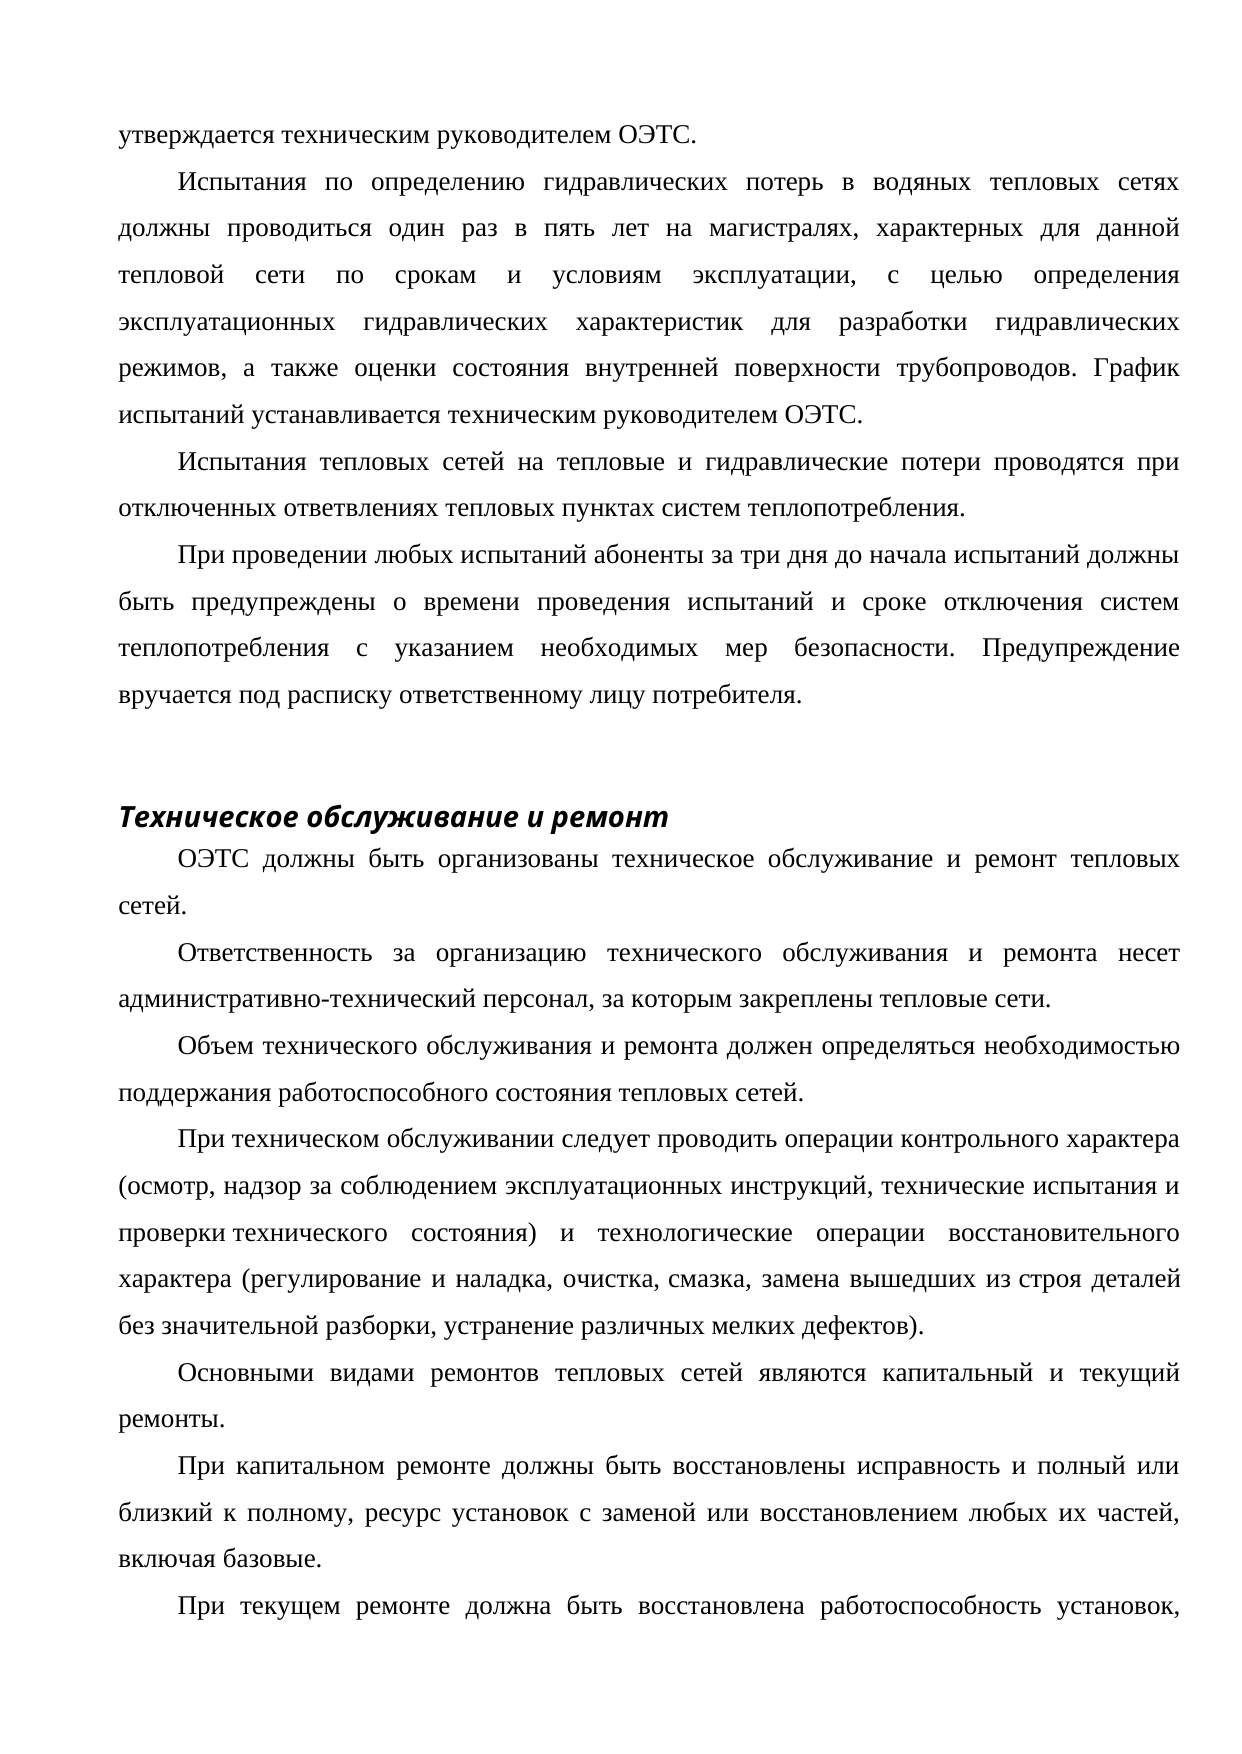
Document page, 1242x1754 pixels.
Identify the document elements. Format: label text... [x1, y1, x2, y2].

text Испытания тепловых сетей на тепловые и гидравлические потери проводятся при отключенных ответвлениях тепловых пунктах систем теплопотребления. [118, 445, 1181, 523]
text При техническом обслуживании следует проводить операции контрольного характера (осмотр, надзор за соблюдением эксплуатационных инструкций, технические испытания и проверки технического состояния) и технологические операции восстановительного характера (регулирование и наладка, очистка, смазка, замена вышедших из строя деталей без значительной разборки, устранение различных мелких дефектов). [118, 1122, 1181, 1340]
text Испытания по определению гидравлических потерь в водяных тепловых сетях должны проводиться один раз в пять лет на магистралях, характерных для данной тепловой сети по срокам и условиям эксплуатации, с целью определения эксплуатационных гидравлических характеристик для разработки гидравлических режимов, а также оценки состояния внутренней поверхности трубопроводов. График испытаний устанавливается техническим руководителем ОЭТС. [118, 165, 1181, 429]
text При капитальном ремонте должны быть восстановлены исправность и полный или близкий к полному, ресурс установок с заменой или восстановлением любых их частей, включая базовые. [118, 1449, 1181, 1573]
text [118, 1589, 1181, 1620]
subtitle Техническое обслуживание и ремонт [118, 796, 1181, 836]
text Ответственность за организацию технического обслуживания и ремонта несет административно-технический персонал, за которым закреплены тепловые сети. [118, 936, 1181, 1013]
text Объем технического обслуживания и ремонта должен определяться необходимостью поддержания работоспособного состояния тепловых сетей. [118, 1029, 1181, 1107]
text ОЭТС должны быть организованы техническое обслуживание и ремонт тепловых сетей. [118, 842, 1181, 920]
text Основными видами ремонтов тепловых сетей являются капитальный и текущий ремонты. [118, 1356, 1181, 1433]
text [118, 118, 1181, 149]
text При проведении любых испытаний абоненты за три дня до начала испытаний должны быть предупреждены о времени проведения испытаний и сроке отключения систем теплопотребления с указанием необходимых мер безопасности. Предупреждение вручается под расписку ответственному лицу потребителя. [118, 538, 1181, 709]
